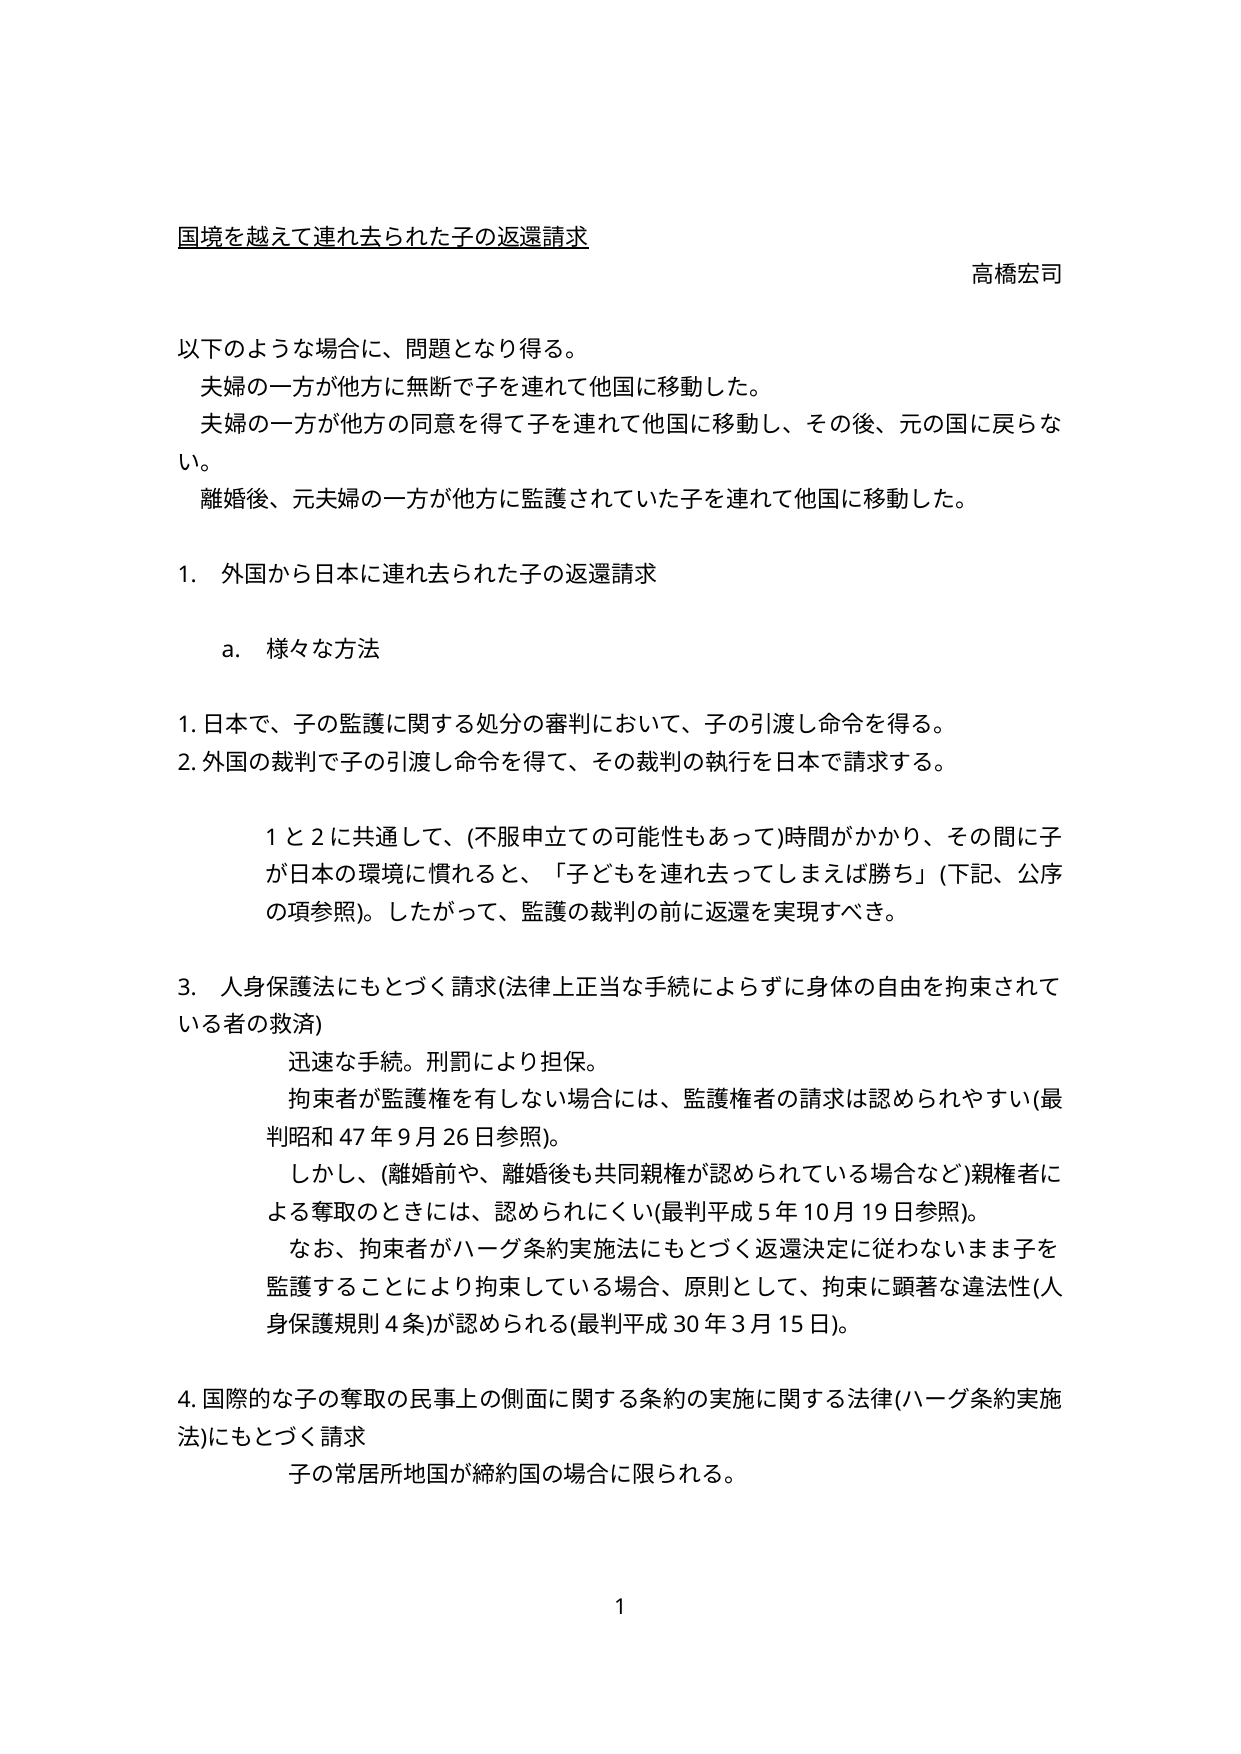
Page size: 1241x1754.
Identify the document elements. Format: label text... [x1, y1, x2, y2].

text 国境を越えて連れ去られた子の返還請求 [177, 217, 1063, 254]
text 拘束者が監護権を有しない場合には、監護権者の請求は認められやすい(最判昭和47年9月26日参照)。 [266, 1079, 1063, 1154]
text 4. 国際的な子の奪取の民事上の側面に関する条約の実施に関する法律(ハーグ条約実施法)にもとづく請求 [177, 1379, 1063, 1454]
text 迅速な手続。刑罰により担保。 [266, 1042, 1063, 1079]
text 夫婦の一方が他方の同意を得て子を連れて他国に移動し、その後、元の国に戻らない。 [177, 404, 1063, 479]
text なお、拘束者がハーグ条約実施法にもとづく返還決定に従わないまま子を監護することにより拘束している場合、原則として、拘束に顕著な違法性(人身保護規則4条)が認められる(最判平成30年３月15日)。 [266, 1229, 1063, 1342]
text 高橋宏司 [177, 254, 1063, 292]
subtitle 外国から日本に連れ去られた子の返還請求 [177, 554, 1063, 592]
text 1. 日本で、子の監護に関する処分の審判において、子の引渡し命令を得る。 [177, 704, 1063, 742]
text 2. 外国の裁判で子の引渡し命令を得て、その裁判の執行を日本で請求する。 [177, 742, 1063, 779]
text 1と2に共通して、(不服申立ての可能性もあって)時間がかかり、その間に子が日本の環境に慣れると、「子どもを連れ去ってしまえば勝ち」(下記、公序の項参照)。したがって、監護の裁判の前に返還を実現すべき。 [265, 817, 1063, 929]
text 離婚後、元夫婦の一方が他方に監護されていた子を連れて他国に移動した。 [177, 479, 1063, 517]
text 子の常居所地国が締約国の場合に限られる。 [177, 1454, 1063, 1492]
text 3. 人身保護法にもとづく請求(法律上正当な手続によらずに身体の自由を拘束されている者の救済) [177, 967, 1063, 1042]
text しかし、(離婚前や、離婚後も共同親権が認められている場合など)親権者による奪取のときには、認められにくい(最判平成5年10月19日参照)。 [266, 1154, 1063, 1229]
text 以下のような場合に、問題となり得る。 [177, 329, 1063, 367]
text 夫婦の一方が他方に無断で子を連れて他国に移動した。 [177, 367, 1063, 404]
subtitle 様々な方法 [221, 629, 1063, 667]
